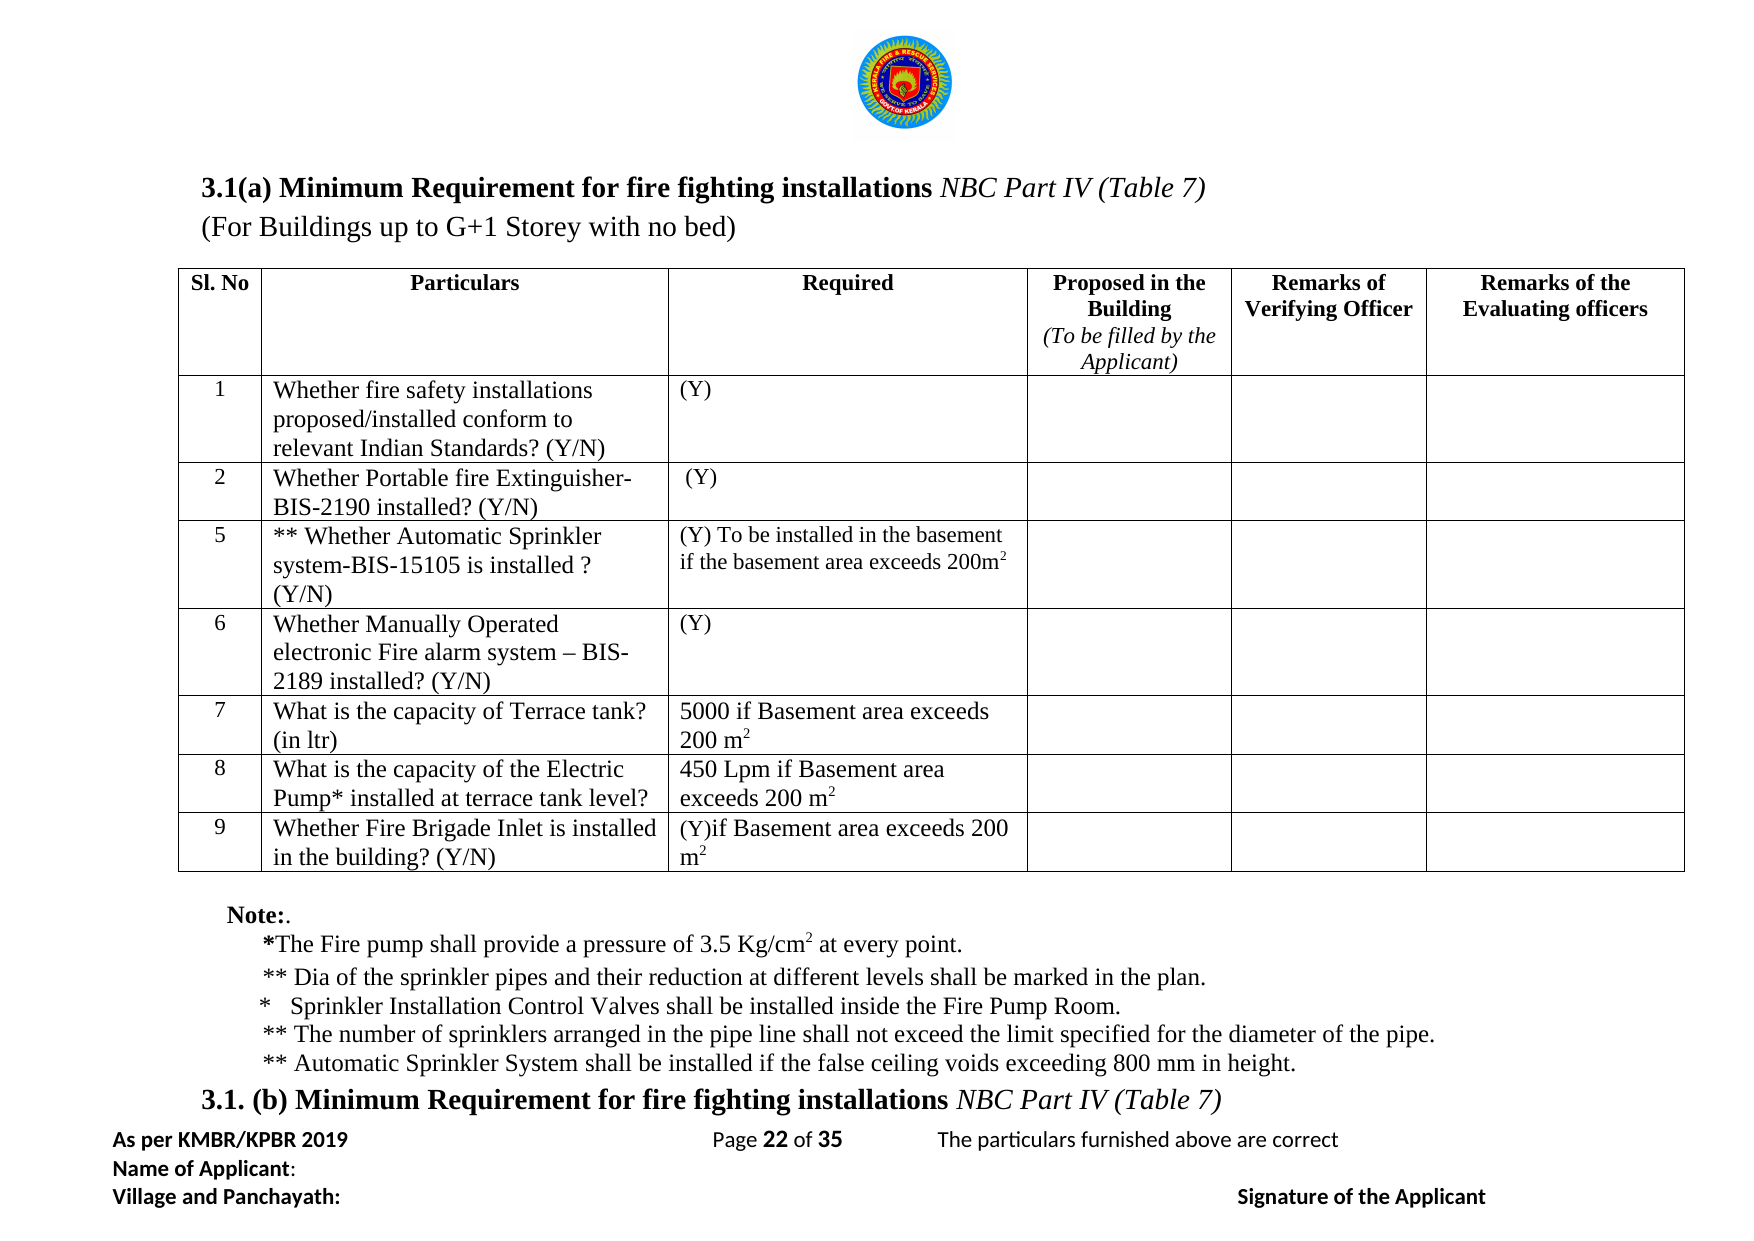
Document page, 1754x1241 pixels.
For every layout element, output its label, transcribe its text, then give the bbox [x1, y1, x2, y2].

table_cell Whether Portable fire Extinguisher-BIS-2190 installed? (Y/N) [262, 463, 668, 520]
table_cell [1427, 755, 1684, 812]
table_cell [1232, 463, 1426, 520]
table_cell [1028, 755, 1231, 812]
table_header Remarks of Verifying Officer [1232, 269, 1426, 374]
table_cell 5 [179, 521, 261, 608]
table_cell 1 [179, 376, 261, 462]
table_cell Whether fire safety installations proposed/installed conform to relevant Indian Standards? (Y/N) [262, 376, 668, 462]
list Note:. [227, 900, 1697, 929]
table_cell 7 [179, 696, 261, 753]
table_cell Whether Fire Brigade Inlet is installed in the building? (Y/N) [262, 813, 668, 871]
list ** The number of sprinklers arranged in the pipe line shall not exceed the limit specified for the diameter of the pipe. [227, 1019, 1697, 1048]
table_cell (Y)if Basement area exceeds 200 m2 [669, 813, 1027, 871]
table_cell (Y) To be installed in the basement if the basement area exceeds 200m2 [669, 521, 1027, 608]
table_header Sl. No [179, 269, 261, 374]
table_header Remarks of the Evaluating officers [1427, 269, 1684, 374]
text (For Buildings up to G+1 Storey with no bed) [201, 209, 1697, 242]
table_cell [1232, 696, 1426, 753]
table_cell (Y) [669, 376, 1027, 462]
table_cell What is the capacity of Terrace tank? (in ltr) [262, 696, 668, 753]
table_cell 6 [179, 609, 261, 695]
list ** Automatic Sprinkler System shall be installed if the false ceiling voids exceeding 800 mm in height. [227, 1048, 1697, 1077]
table_cell [1427, 609, 1684, 695]
list Sprinkler Installation Control Valves shall be installed inside the Fire Pump Room. [258, 991, 1697, 1019]
text 3.1. (b) Minimum Requirement for fire fighting installations NBC Part IV (Table 7) [201, 1082, 1697, 1116]
table_cell [1427, 376, 1684, 462]
table_cell [1232, 521, 1426, 608]
table_cell [1028, 813, 1231, 871]
table_cell [1232, 376, 1426, 462]
table_cell [1028, 696, 1231, 753]
table_header Required [669, 269, 1027, 374]
table_cell Whether Manually Operated electronic Fire alarm system – BIS-2189 installed? (Y/N) [262, 609, 668, 695]
table_cell 450 Lpm if Basement area exceeds 200 m2 [669, 755, 1027, 812]
table_cell [1427, 696, 1684, 753]
table_cell 2 [179, 463, 261, 520]
table_cell [1028, 463, 1231, 520]
table_cell (Y) [669, 463, 1027, 520]
table_cell 5000 if Basement area exceeds 200 m2 [669, 696, 1027, 753]
table_cell [1232, 609, 1426, 695]
table_header Proposed in the Building (To be filled by the Applicant) [1028, 269, 1231, 374]
table_cell [1232, 755, 1426, 812]
table_cell 9 [179, 813, 261, 871]
table_cell ** Whether Automatic Sprinkler system-BIS-15105 is installed ? (Y/N) [262, 521, 668, 608]
table_cell [1028, 521, 1231, 608]
text 3.1(a) Minimum Requirement for fire fighting installations NBC Part IV (Table 7) [189, 170, 1697, 204]
table_cell [1028, 609, 1231, 695]
table_cell [1028, 376, 1231, 462]
table_cell [1427, 813, 1684, 871]
table_header Particulars [262, 269, 668, 374]
text *The Fire pump shall provide a pressure of 3.5 Kg/cm2 at every point. [189, 929, 1697, 958]
table_cell What is the capacity of the Electric Pump* installed at terrace tank level? [262, 755, 668, 812]
table_cell [1427, 463, 1684, 520]
list ** Dia of the sprinkler pipes and their reduction at different levels shall be marked in the plan. [227, 962, 1697, 991]
table_cell 8 [179, 755, 261, 812]
table_cell [1232, 813, 1426, 871]
table_cell (Y) [669, 609, 1027, 695]
table_cell [1427, 521, 1684, 608]
picture [853, 28, 957, 142]
